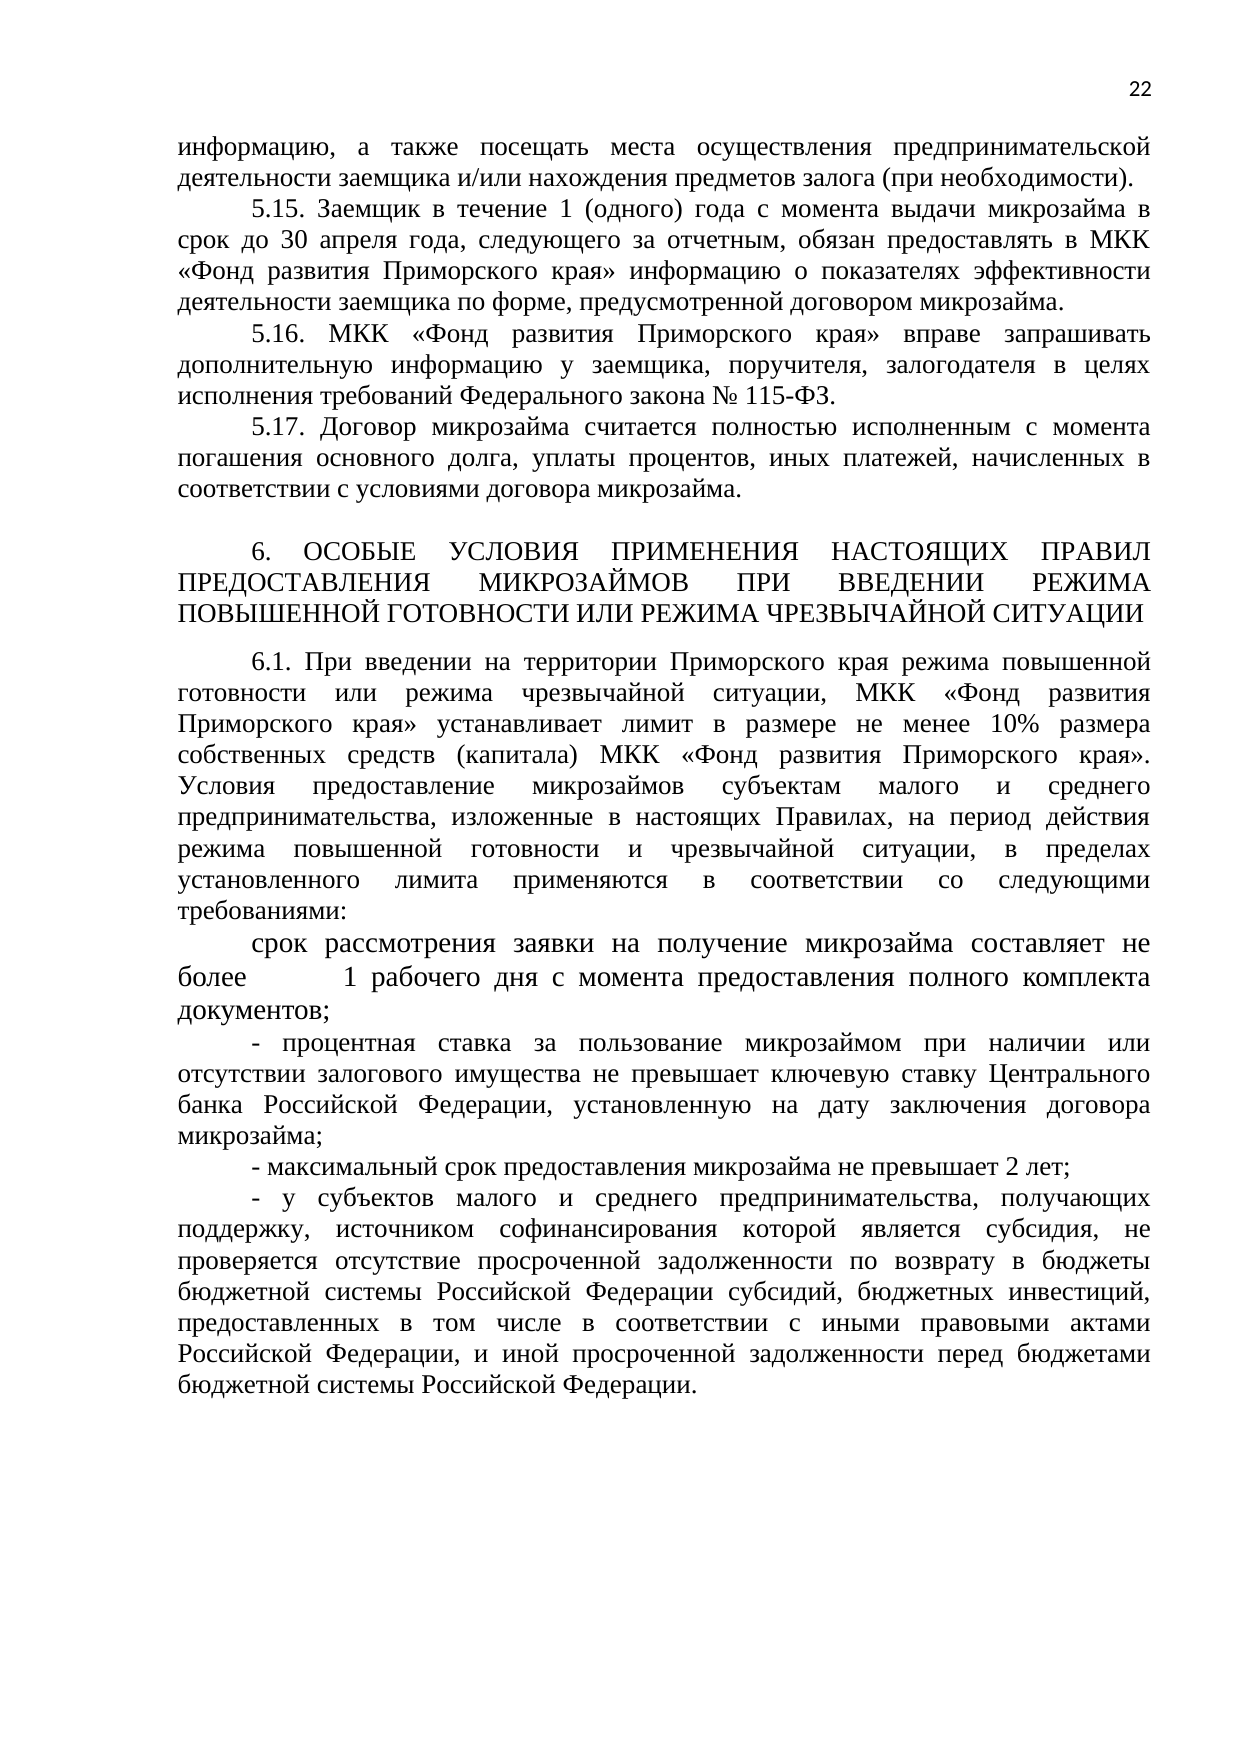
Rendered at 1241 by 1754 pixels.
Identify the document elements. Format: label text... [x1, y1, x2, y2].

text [177, 130, 1152, 192]
text 6. ОСОБЫЕ УСЛОВИЯ ПРИМЕНЕНИЯ НАСТОЯЩИХ ПРАВИЛ ПРЕДОСТАВЛЕНИЯ МИКРОЗАЙМОВ ПРИ ВВЕДЕНИИ РЕЖИМА ПОВЫШЕННОЙ ГОТОВНОСТИ ИЛИ РЕЖИМА ЧРЕЗВЫЧАЙНОЙ СИТУАЦИИ [177, 535, 1152, 628]
text 5.15. Заемщик в течение 1 (одного) года с момента выдачи микрозайма в срок до 30 апреля года, следующего за отчетным, обязан предоставлять в МКК «Фонд развития Приморского края» информацию о показателях эффективности деятельности заемщика по форме, предусмотренной договором микрозайма. [177, 192, 1152, 317]
text 5.16. МКК «Фонд развития Приморского края» вправе запрашивать дополнительную информацию у заемщика, поручителя, залогодателя в целях исполнения требований Федерального закона № 115-ФЗ. [177, 317, 1152, 410]
text - процентная ставка за пользование микрозаймом при наличии или отсутствии залогового имущества не превышает ключевую ставку Центрального банка Российской Федерации, установленную на дату заключения договора микрозайма; [177, 1026, 1152, 1150]
text 5.17. Договор микрозайма считается полностью исполненным с момента погашения основного долга, уплаты процентов, иных платежей, начисленных в соответствии с условиями договора микрозайма. [177, 410, 1152, 503]
text срок рассмотрения заявки на получение микрозайма составляет не более 1 рабочего дня с момента предоставления полного комплекта документов; [177, 925, 1152, 1026]
text 6.1. При введении на территории Приморского края режима повышенной готовности или режима чрезвычайной ситуации, МКК «Фонд развития Приморского края» устанавливает лимит в размере не менее 10% размера собственных средств (капитала) МКК «Фонд развития Приморского края». Условия предоставление микрозаймов субъектам малого и среднего предпринимательства, изложенные в настоящих Правилах, на период действия режима повышенной готовности и чрезвычайной ситуации, в пределах установленного лимита применяются в соответствии со следующими требованиями: [177, 645, 1152, 925]
text - у субъектов малого и среднего предпринимательства, получающих поддержку, источником софинансирования которой является субсидия, не проверяется отсутствие просроченной задолженности по возврату в бюджеты бюджетной системы Российской Федерации субсидий, бюджетных инвестиций, предоставленных в том числе в соответствии с иными правовыми актами Российской Федерации, и иной просроченной задолженности перед бюджетами бюджетной системы Российской Федерации. [177, 1181, 1152, 1399]
text - максимальный срок предоставления микрозайма не превышает 2 лет; [177, 1150, 1152, 1181]
